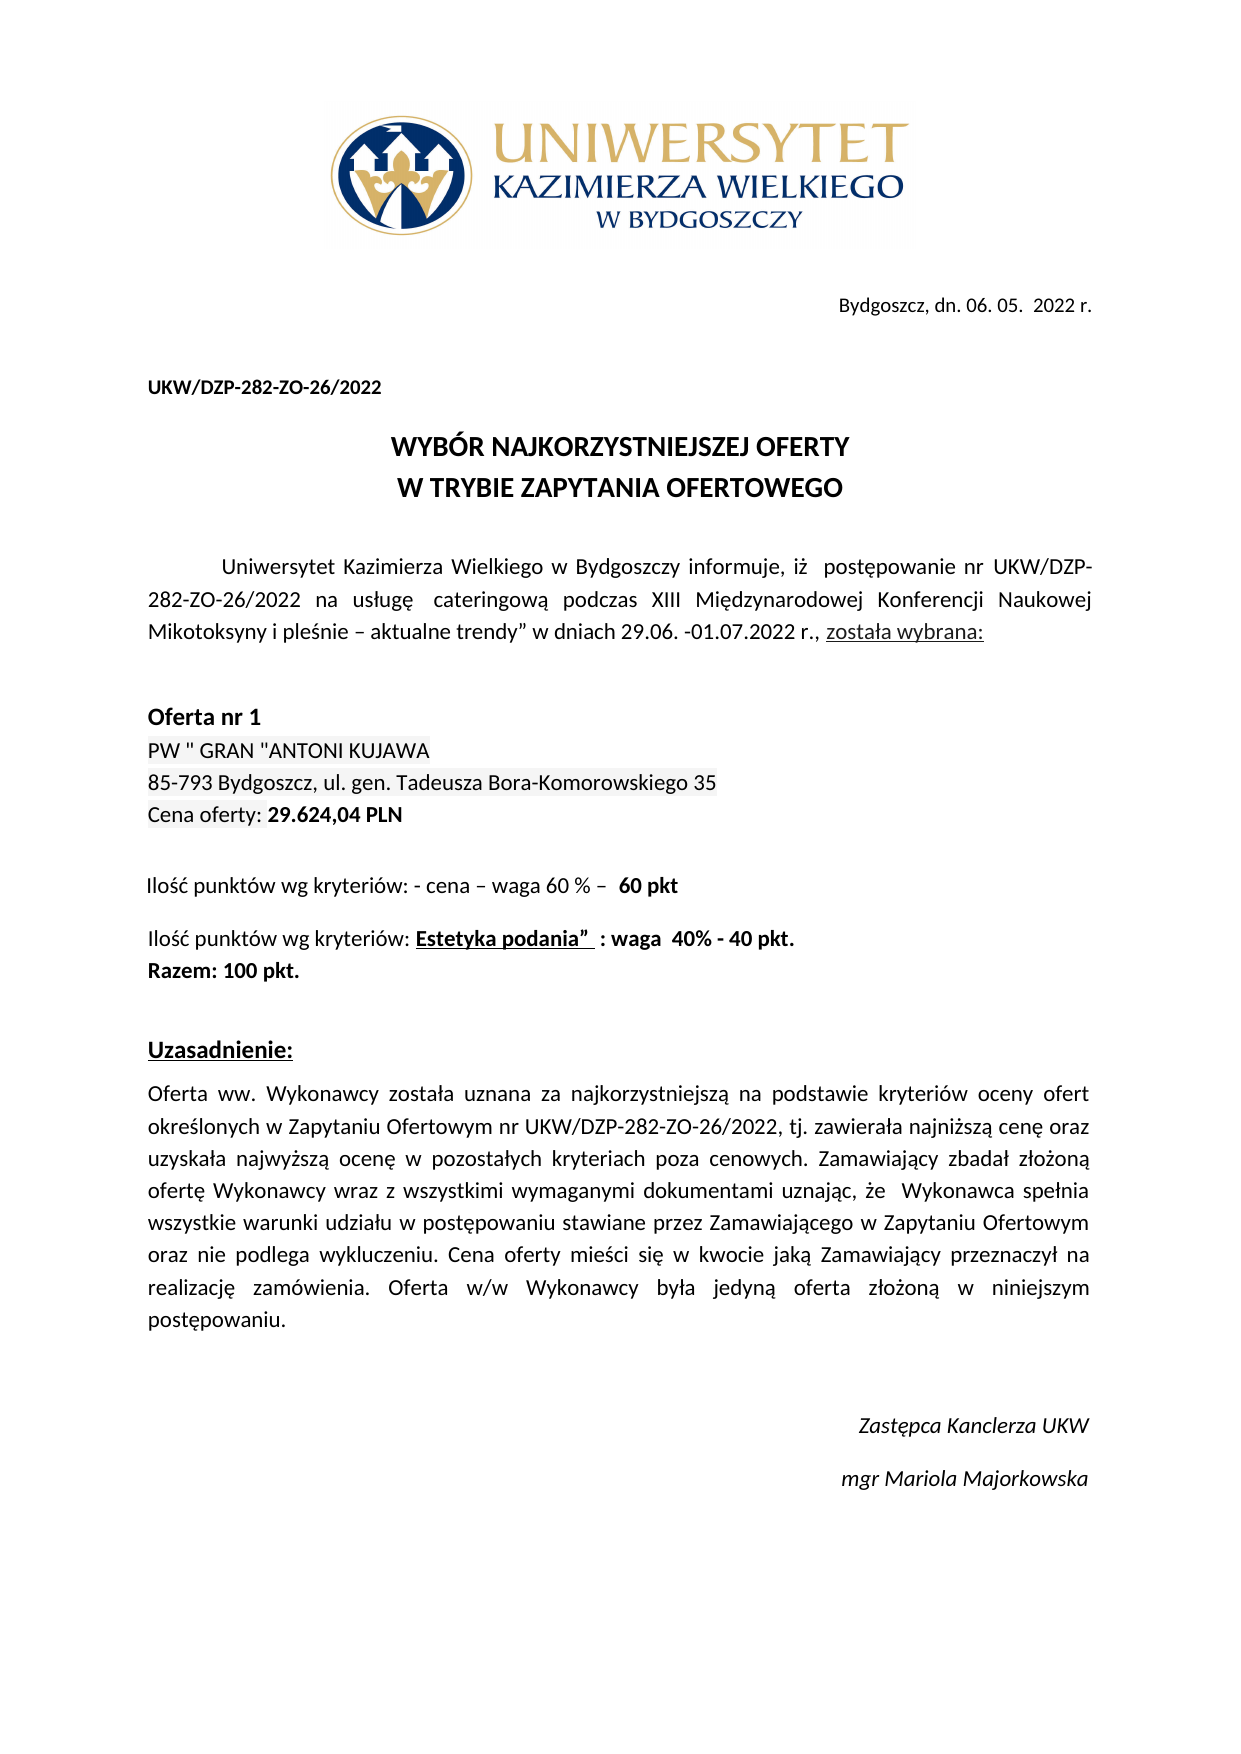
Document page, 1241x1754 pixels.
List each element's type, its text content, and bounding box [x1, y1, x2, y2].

text Ilość punktów wg kryteriów: - cena – waga 60 % – 60 pkt [110, 871, 1081, 899]
text UKW/DZP-282-ZO-26/2022 [148, 374, 1093, 400]
text Oferta nr 1 PW " GRAN "ANTONI KUJAWA 85-793 Bydgoszcz, ul. gen. Tadeusza Bora-Komorowskiego 35 Cena oferty: 29.624,04 PLN [148, 701, 1093, 828]
text Uzasadnienie: [148, 1034, 1093, 1064]
text Zastępca Kanclerza UKW [148, 1411, 1091, 1439]
text W TRYBIE ZAPYTANIA OFERTOWEGO [148, 469, 1093, 504]
text Oferta ww. Wykonawcy została uznana za najkorzystniejszą na podstawie kryteriów oceny ofert określonych w Zapytaniu Ofertowym nr UKW/DZP-282-ZO-26/2022, tj. zawierała najniższą cenę oraz uzyskała najwyższą ocenę w pozostałych kryteriach poza cenowych. Zamawiający zbadał złożoną ofertę Wykonawcy wraz z wszystkimi wymaganymi dokumentami uznając, że Wykonawca spełnia wszystkie warunki udziału w postępowaniu stawiane przez Zamawiającego w Zapytaniu Ofertowym oraz nie podlega wykluczeniu. Cena oferty mieści się w kwocie jaką Zamawiający przeznaczył na realizację zamówienia. Oferta w/w Wykonawcy była jedyną oferta złożoną w niniejszym postępowaniu. [148, 1079, 1091, 1333]
text Ilość punktów wg kryteriów: Estetyka podania” : waga 40% - 40 pkt. [148, 924, 1093, 952]
text mgr Mariola Majorkowska [148, 1464, 1091, 1492]
text Bydgoszcz, dn. 06. 05. 2022 r. [148, 293, 1093, 318]
text Razem: 100 pkt. [148, 956, 1093, 984]
text Uniwersytet Kazimierza Wielkiego w Bydgoszczy informuje, iż postępowanie nr UKW/DZP-282-ZO-26/2022 na usługę cateringową podczas XIII Międzynarodowej Konferencji Naukowej Mikotoksyny i pleśnie – aktualne trendy” w dniach 29.06. -01.07.2022 r., została wybrana: [148, 552, 1093, 645]
picture [323, 101, 917, 249]
text WYBÓR NAJKORZYSTNIEJSZEJ OFERTY [148, 428, 1093, 464]
